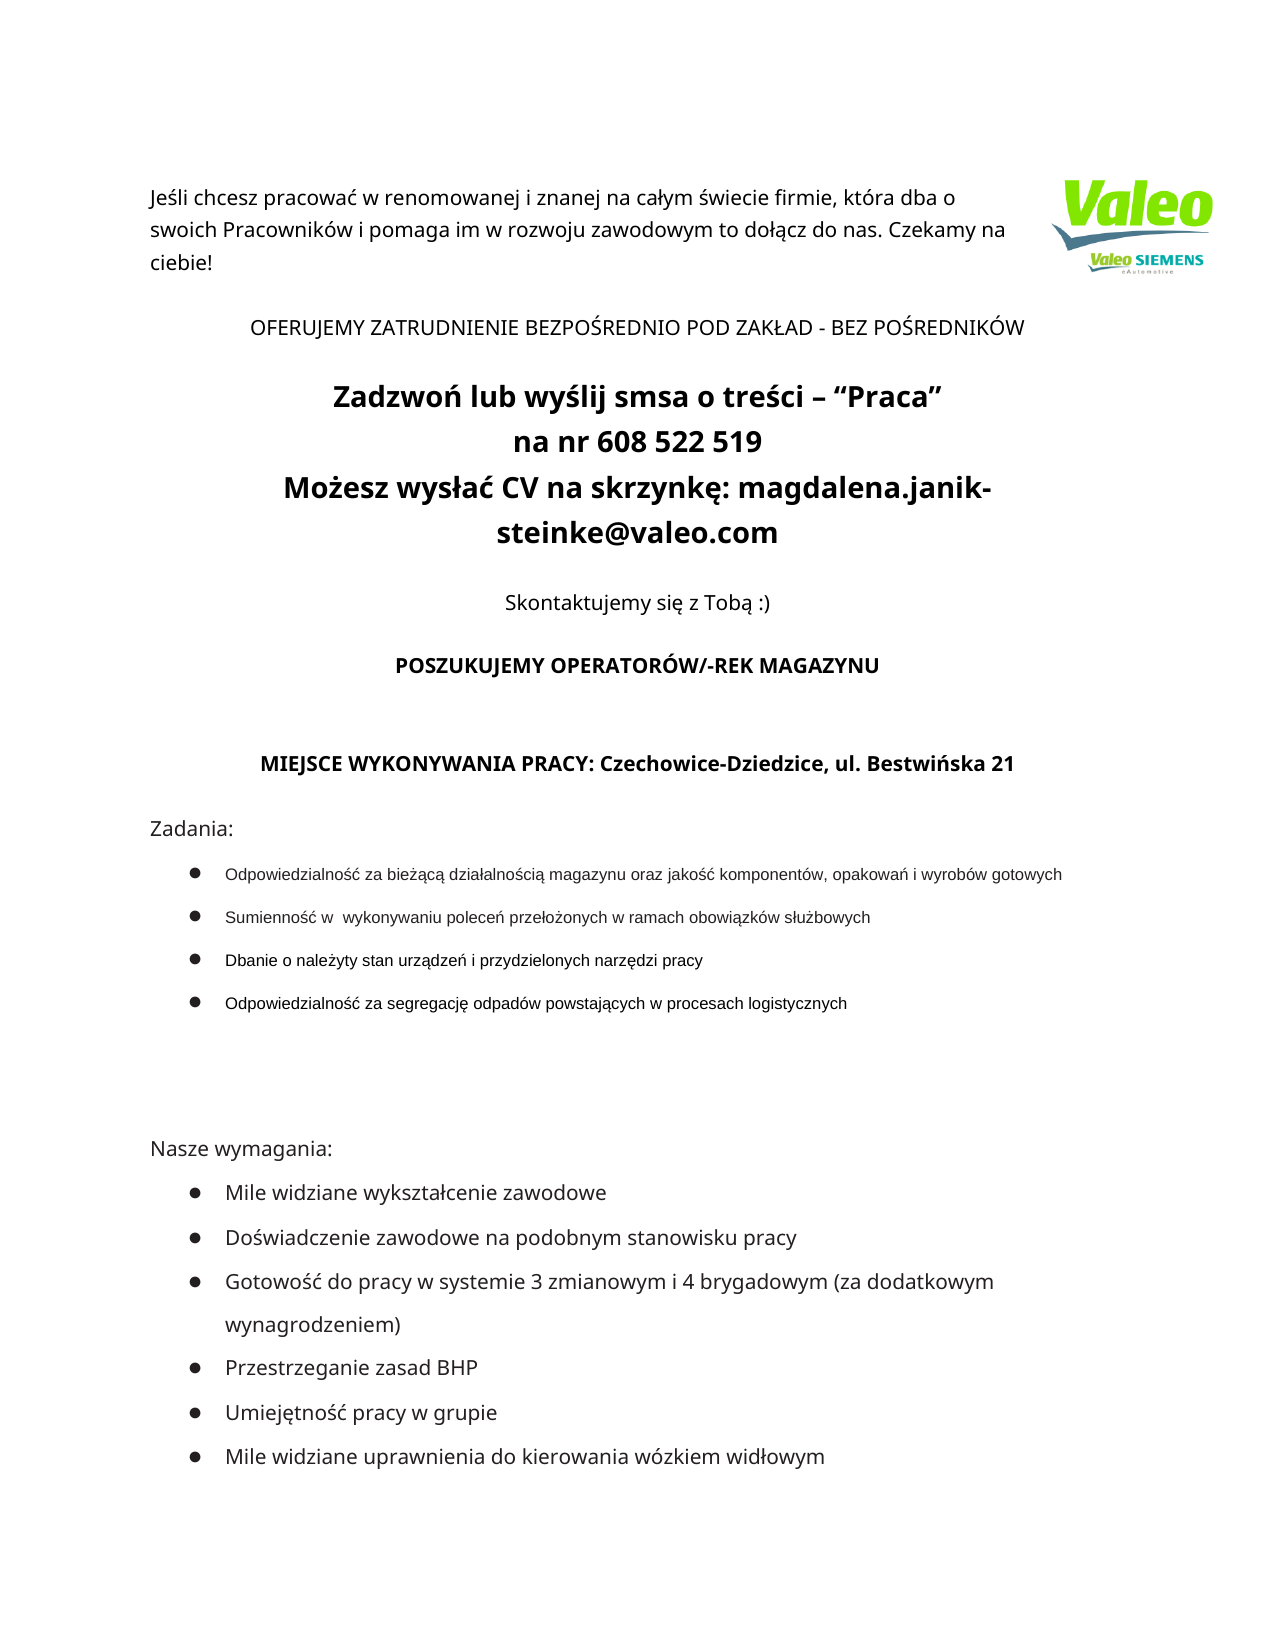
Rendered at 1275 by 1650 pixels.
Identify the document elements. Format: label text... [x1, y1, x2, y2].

text Zadzwoń lub wyślij smsa o treści – “Praca” [150, 376, 1125, 416]
text na nr 608 522 519 [150, 421, 1125, 461]
text Jeśli chcesz pracować w renomowanej i znanej na całym świecie firmie, która dba o swoich Pracowników i pomaga im w rozwoju zawodowym to dołącz do nas. Czekamy na ciebie! [150, 183, 1043, 276]
list Odpowiedzialność za segregację odpadów powstających w procesach logistycznych [187, 986, 1125, 1015]
text Zadania: [150, 814, 1125, 843]
list Gotowość do pracy w systemie 3 zmianowym i 4 brygadowym (za dodatkowym wynagrodzeniem) [187, 1266, 1125, 1338]
list Umiejętność pracy w grupie [187, 1397, 1125, 1426]
text POSZUKUJEMY OPERATORÓW/-REK MAGAZYNU [150, 651, 1125, 680]
list Mile widziane wykształcenie zawodowe [187, 1177, 1125, 1207]
text OFERUJEMY ZATRUDNIENIE BEZPOŚREDNIO POD ZAKŁAD - BEZ POŚREDNIKÓW [150, 313, 1125, 341]
list Mile widziane uprawnienia do kierowania wózkiem widłowym [187, 1441, 1125, 1471]
picture [1043, 168, 1222, 283]
text Nasze wymagania: [150, 1134, 1125, 1163]
list Doświadczenie zawodowe na podobnym stanowisku pracy [187, 1222, 1125, 1251]
list Dbanie o należyty stan urządzeń i przydzielonych narzędzi pracy [187, 943, 1125, 972]
list Sumienność w wykonywaniu poleceń przełożonych w ramach obowiązków służbowych [187, 900, 1125, 929]
text Możesz wysłać CV na skrzynkę: magdalena.janik-steinke@valeo.com [150, 467, 1125, 552]
list Odpowiedzialność za bieżącą działalnością magazynu oraz jakość komponentów, opakowań i wyrobów gotowych [187, 857, 1125, 886]
text MIEJSCE WYKONYWANIA PRACY: Czechowice-Dziedzice, ul. Bestwińska 21 [150, 749, 1125, 778]
text Skontaktujemy się z Tobą :) [150, 588, 1125, 617]
list Przestrzeganie zasad BHP [187, 1352, 1125, 1382]
